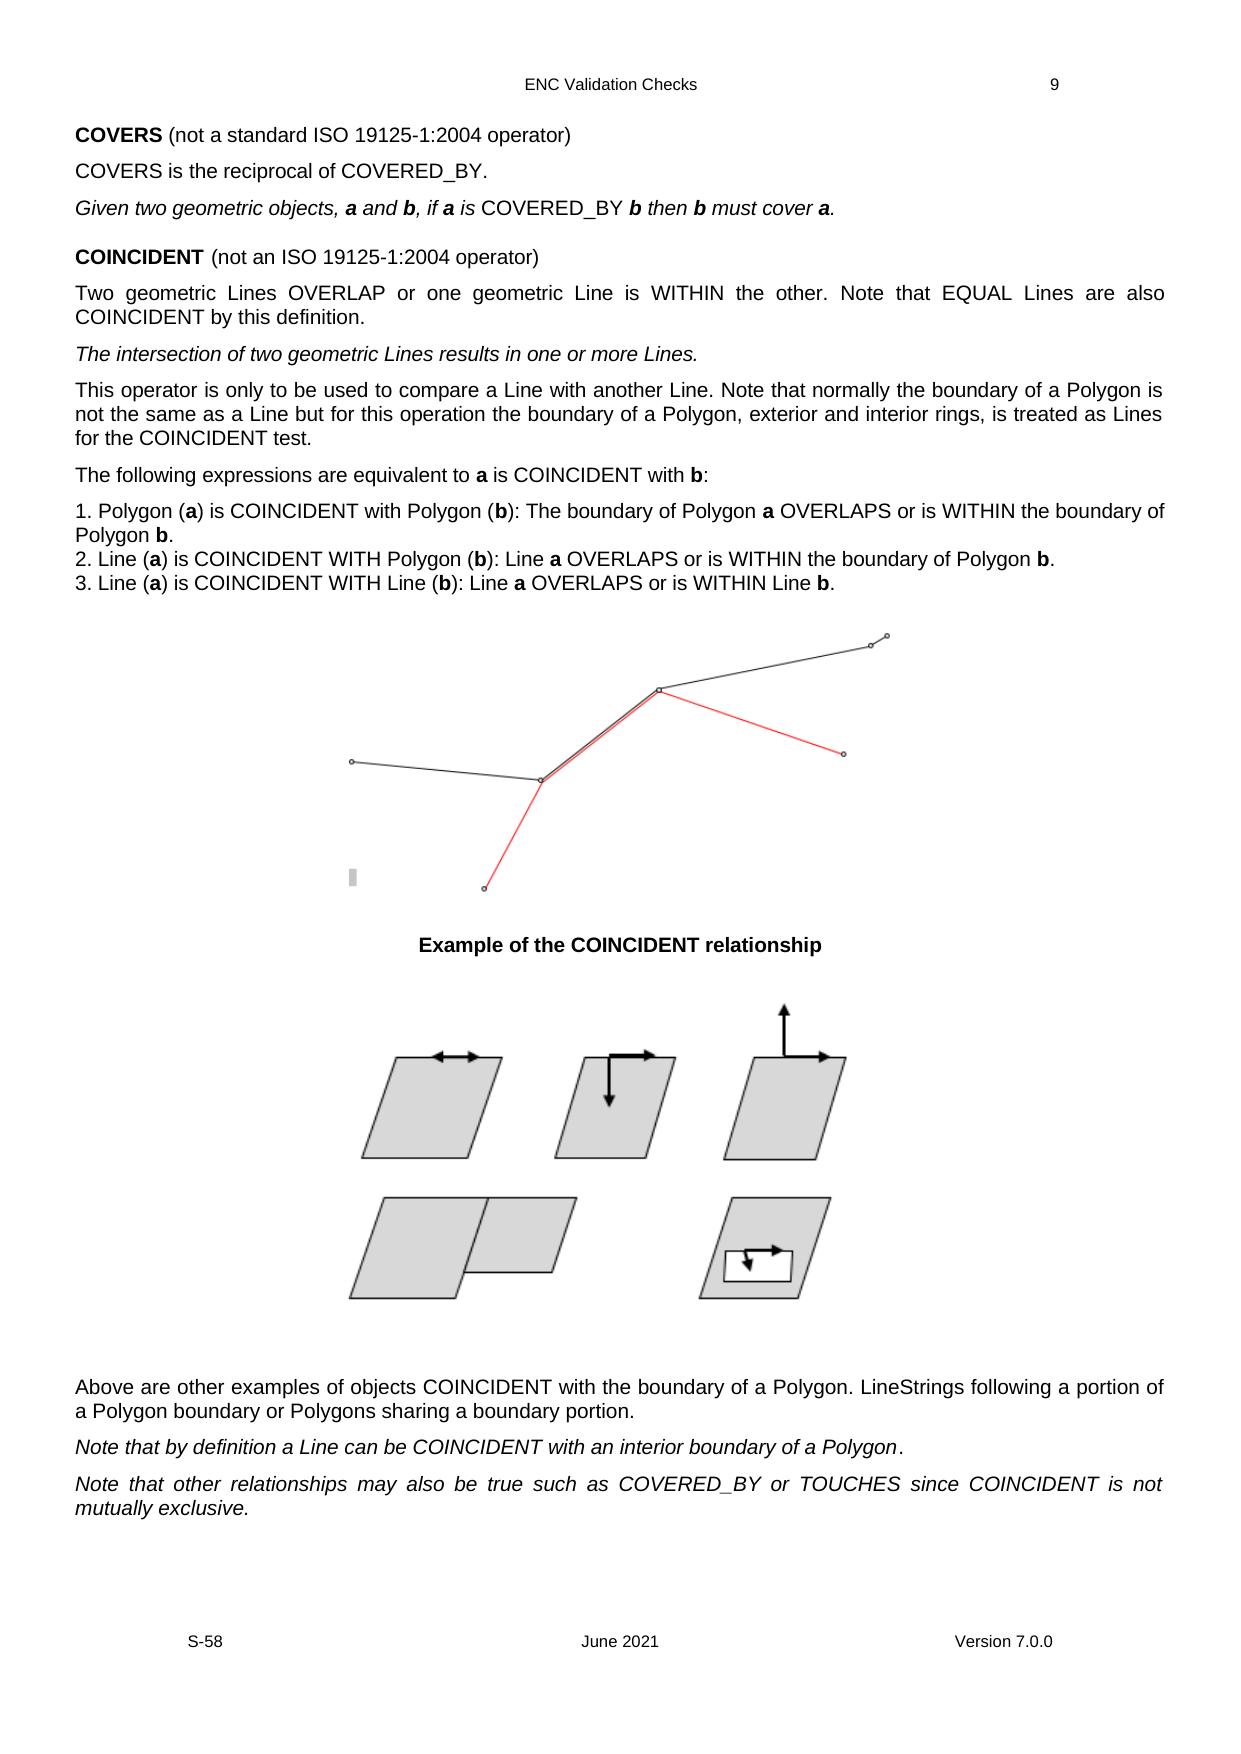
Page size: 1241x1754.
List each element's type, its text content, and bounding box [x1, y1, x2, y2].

picture [334, 993, 906, 1339]
text This operator is only to be used to compare a Line with another Line. Note that normally the boundary of a Polygon is not the same as a Line but for this operation the boundary of a Polygon, exterior and interior rings, is treated as Lines for the COINCIDENT test. [75, 378, 1165, 450]
picture [337, 618, 904, 909]
text Given two geometric objects, a and b, if a is COVERED_BY b then b must cover a. [75, 196, 1165, 220]
text 3. Line (a) is COINCIDENT WITH Line (b): Line a OVERLAPS or is WITHIN Line b. [75, 571, 1165, 595]
text Above are other examples of objects COINCIDENT with the boundary of a Polygon. LineStrings following a portion of a Polygon boundary or Polygons sharing a boundary portion. [75, 1374, 1165, 1422]
text 1. Polygon (a) is COINCIDENT with Polygon (b): The boundary of Polygon a OVERLAPS or is WITHIN the boundary of Polygon b. [75, 499, 1165, 547]
text Note that other relationships may also be true such as COVERED_BY or TOUCHES since COINCIDENT is not mutually exclusive. [75, 1471, 1165, 1519]
text Note that by definition a Line can be COINCIDENT with an interior boundary of a Polygon. [75, 1435, 1165, 1459]
text Example of the COINCIDENT relationship [75, 933, 1165, 957]
text The following expressions are equivalent to a is COINCIDENT with b: [75, 462, 1165, 486]
text COVERS (not a standard ISO 19125-1:2004 operator) [75, 123, 1165, 147]
text Two geometric Lines OVERLAP or one geometric Line is WITHIN the other. Note that EQUAL Lines are also COINCIDENT by this definition. [75, 281, 1165, 329]
text COINCIDENT (not an ISO 19125-1:2004 operator) [75, 245, 1165, 269]
text The intersection of two geometric Lines results in one or more Lines. [75, 342, 1165, 366]
text 2. Line (a) is COINCIDENT WITH Polygon (b): Line a OVERLAPS or is WITHIN the boundary of Polygon b. [75, 547, 1165, 571]
text COVERS is the reciprocal of COVERED_BY. [75, 159, 1165, 183]
